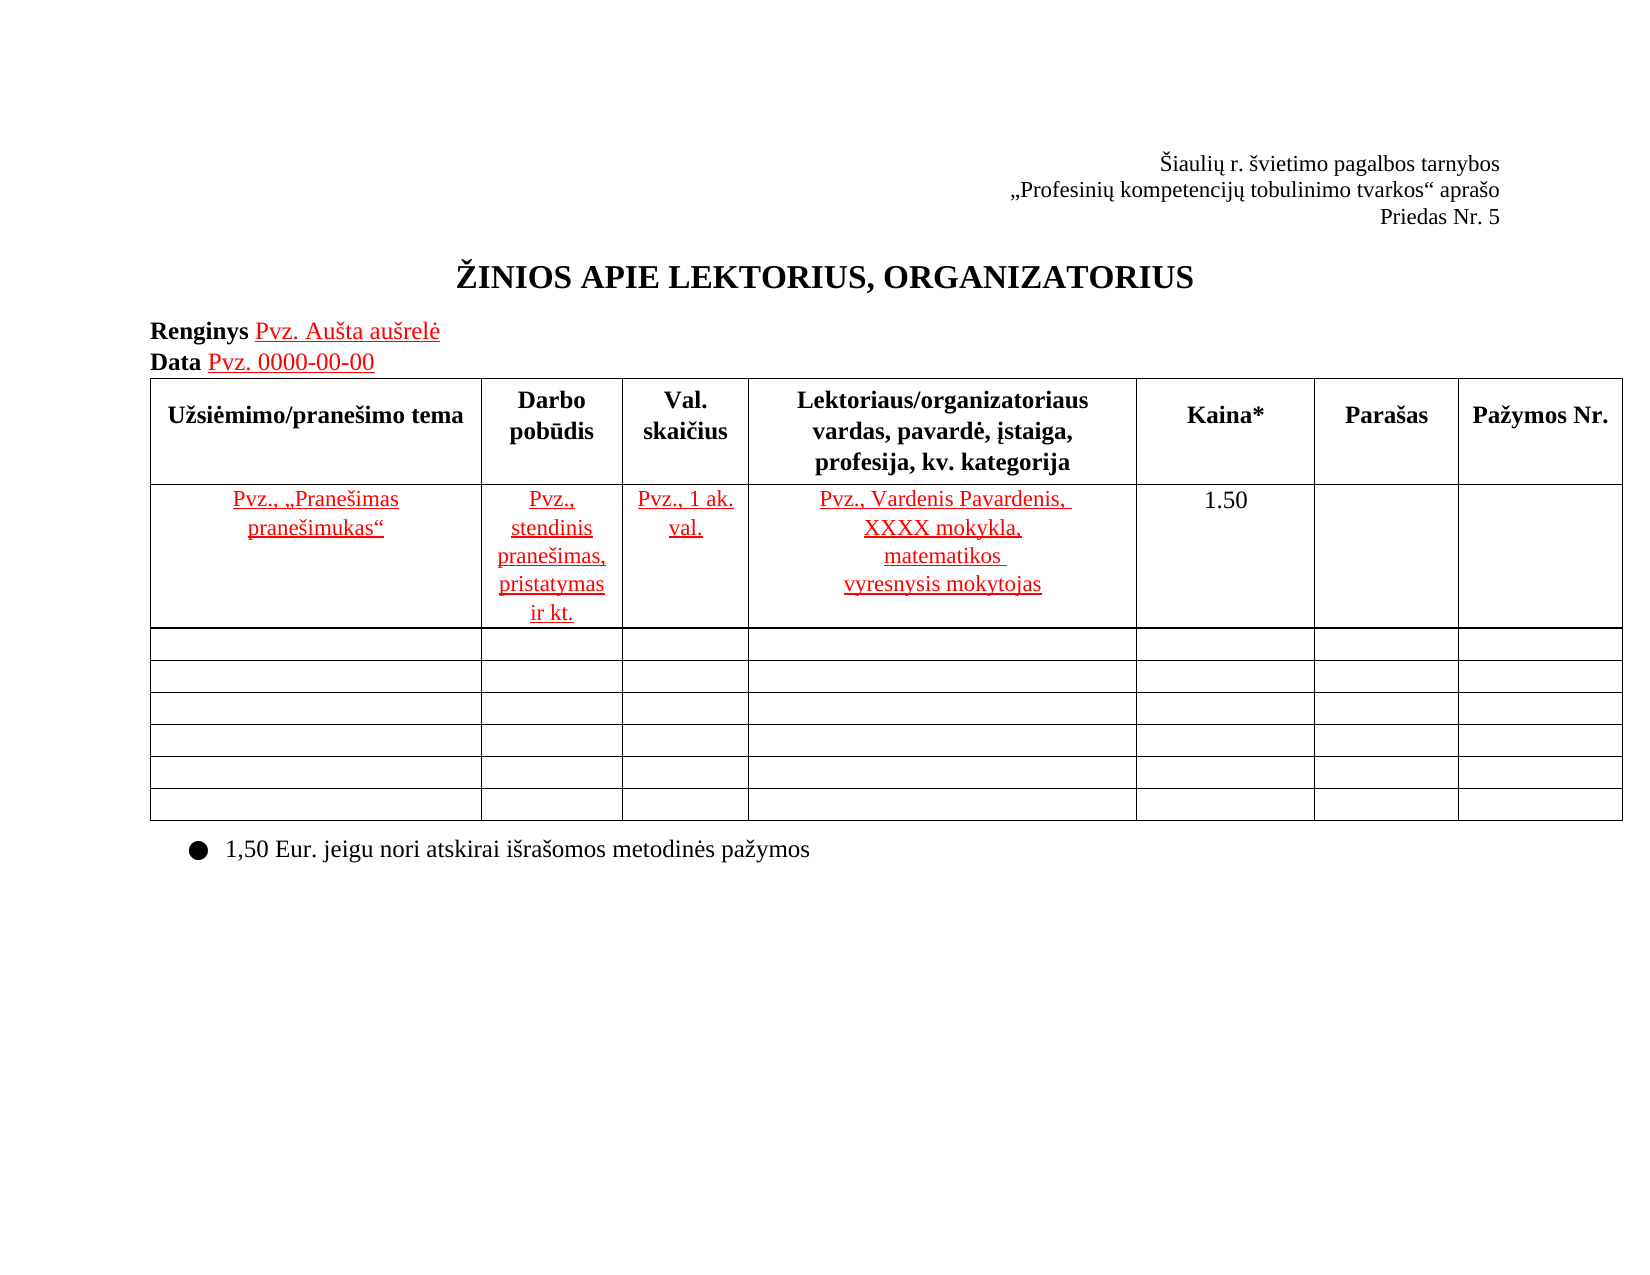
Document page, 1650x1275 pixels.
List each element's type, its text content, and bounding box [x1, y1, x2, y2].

table_cell [482, 693, 622, 724]
table_cell Pvz., 1 ak. val. [623, 485, 748, 627]
table_cell [151, 757, 481, 788]
table_header Pažymos Nr. [1459, 379, 1622, 484]
list 1,50 Eur. jeigu nori atskirai išrašomos metodinės pažymos [187, 821, 1500, 872]
table_cell [1137, 725, 1314, 756]
table_cell [151, 789, 481, 820]
table_cell Pvz., Vardenis Pavardenis, XXXX mokykla, matematikos vyresnysis mokytojas [749, 485, 1136, 627]
text „Profesinių kompetencijų tobulinimo tvarkos“ aprašo [150, 176, 1500, 203]
table_cell [749, 661, 1136, 692]
table_cell [749, 789, 1136, 820]
table_cell [623, 693, 748, 724]
table_cell [1137, 789, 1314, 820]
table_cell [1137, 629, 1314, 659]
text Šiaulių r. švietimo pagalbos tarnybos [150, 150, 1500, 176]
table_cell [749, 629, 1136, 659]
table_header Kaina* [1137, 379, 1314, 484]
table_cell [749, 693, 1136, 724]
table_cell [1315, 693, 1458, 724]
text ŽINIOS APIE LEKTORIUS, ORGANIZATORIUS [150, 258, 1500, 296]
table_cell [151, 725, 481, 756]
table_cell [623, 789, 748, 820]
table_cell [151, 661, 481, 692]
table_cell [482, 789, 622, 820]
table_cell [1315, 789, 1458, 820]
table_cell [482, 725, 622, 756]
table_cell [1459, 661, 1622, 692]
table_cell [1459, 485, 1622, 627]
table_cell [1137, 757, 1314, 788]
table_cell [1315, 661, 1458, 692]
table_cell [623, 661, 748, 692]
text Priedas Nr. 5 [150, 203, 1500, 229]
table_cell [623, 629, 748, 659]
table_cell 1.50 [1137, 485, 1314, 627]
table_cell [1459, 757, 1622, 788]
table_cell [151, 629, 481, 659]
table_cell [1459, 629, 1622, 659]
table_cell Pvz., stendinis pranešimas, pristatymas ir kt. [482, 485, 622, 627]
table_cell [482, 661, 622, 692]
table_cell [1137, 693, 1314, 724]
table_cell [749, 725, 1136, 756]
table_cell [623, 725, 748, 756]
table_cell [623, 757, 748, 788]
table_header Užsiėmimo/pranešimo tema [151, 379, 481, 484]
table_header Darbo pobūdis [482, 379, 622, 484]
table_header Lektoriaus/organizatoriaus vardas, pavardė, įstaiga, profesija, kv. kategorija [749, 379, 1136, 484]
table_cell [1137, 661, 1314, 692]
table_cell Pvz., „Pranešimas pranešimukas“ [151, 485, 481, 627]
text Data Pvz. 0000-00-00 [150, 347, 1500, 376]
table_cell [1315, 629, 1458, 659]
table_cell [1459, 725, 1622, 756]
table_cell [1315, 757, 1458, 788]
table_cell [482, 757, 622, 788]
table_cell [1315, 485, 1458, 627]
table_cell [482, 629, 622, 659]
table_cell [151, 693, 481, 724]
text Renginys Pvz. Aušta aušrelė [150, 316, 1500, 344]
table_header Parašas [1315, 379, 1458, 484]
table_cell [1315, 725, 1458, 756]
table_header Val. skaičius [623, 379, 748, 484]
table_cell [749, 757, 1136, 788]
table_cell [1459, 693, 1622, 724]
table_cell [1459, 789, 1622, 820]
